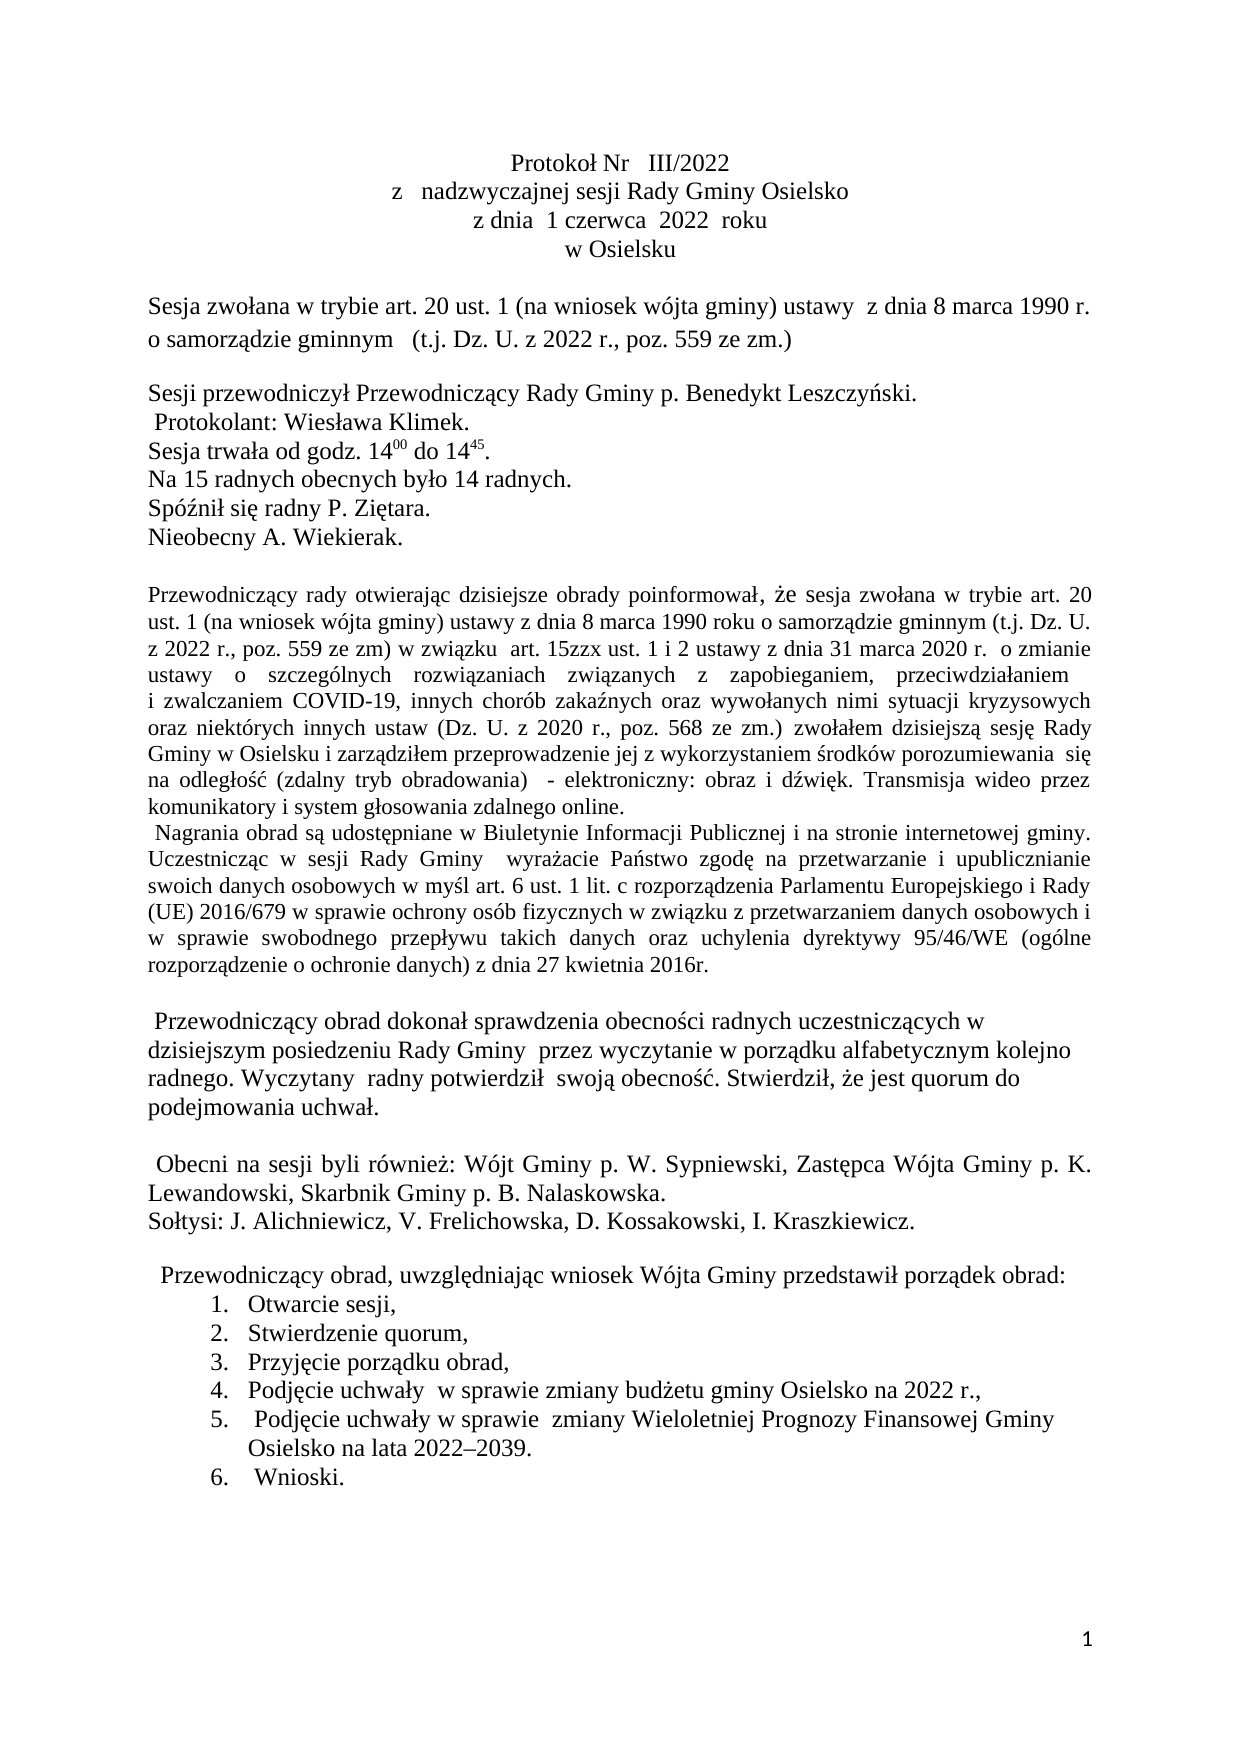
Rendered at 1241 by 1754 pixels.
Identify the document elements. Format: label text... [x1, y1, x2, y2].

list Przyjęcie porządku obrad, [210, 1347, 1093, 1375]
text Obecni na sesji byli również: Wójt Gminy p. W. Sypniewski, Zastępca Wójta Gminy p. K. Lewandowski, Skarbnik Gminy p. B. Nalaskowska. [148, 1149, 1093, 1206]
text Przewodniczący rady otwierając dzisiejsze obrady poinformował, że sesja zwołana w trybie art. 20 ust. 1 (na wniosek wójta gminy) ustawy z dnia 8 marca 1990 roku o samorządzie gminnym (t.j. Dz. U. z 2022 r., poz. 559 ze zm) w związku art. 15zzx ust. 1 i 2 ustawy z dnia 31 marca 2020 r. o zmianie ustawy o szczególnych rozwiązaniach związanych z zapobieganiem, przeciwdziałaniem i zwalczaniem COVID-19, innych chorób zakaźnych oraz wywołanych nimi sytuacji kryzysowych oraz niektórych innych ustaw (Dz. U. z 2020 r., poz. 568 ze zm.) zwołałem dzisiejszą sesję Rady Gminy w Osielsku i zarządziłem przeprowadzenie jej z wykorzystaniem środków porozumiewania się na odległość (zdalny tryb obradowania) - elektroniczny: obraz i dźwięk. Transmisja wideo przez komunikatory i system głosowania zdalnego online. Nagrania obrad są udostępniane w Biuletynie Informacji Publicznej i na stronie internetowej gminy. Uczestnicząc w sesji Rady Gminy wyrażacie Państwo zgodę na przetwarzanie i upublicznianie swoich danych osobowych w myśl art. 6 ust. 1 lit. c rozporządzenia Parlamentu Europejskiego i Rady (UE) 2016/679 w sprawie ochrony osób fizycznych w związku z przetwarzaniem danych osobowych i w sprawie swobodnego przepływu takich danych oraz uchylenia dyrektywy 95/46/WE (ogólne rozporządzenie o ochronie danych) z dnia 27 kwietnia 2016r. [148, 551, 1093, 977]
text Sołtysi: J. Alichniewicz, V. Frelichowska, D. Kossakowski, I. Kraszkiewicz. [148, 1206, 1093, 1235]
list Podjęcie uchwały w sprawie zmiany budżetu gminy Osielsko na 2022 r., [210, 1375, 1093, 1404]
list Stwierdzenie quorum, [210, 1318, 1093, 1347]
list Podjęcie uchwały w sprawie zmiany Wieloletniej Prognozy Finansowej Gminy Osielsko na lata 2022–2039. [210, 1404, 1093, 1462]
text Protokoł Nr III/2022 [148, 148, 1093, 176]
text z nadzwyczajnej sesji Rady Gminy Osielsko [148, 176, 1093, 205]
text w Osielsku [148, 234, 1093, 263]
text Sesja trwała od godz. 1400 do 1445. [148, 436, 1093, 464]
list Otwarcie sesji, [210, 1289, 1093, 1318]
text Na 15 radnych obecnych było 14 radnych. [148, 464, 1093, 493]
text Przewodniczący obrad, uwzględniając wniosek Wójta Gminy przedstawił porządek obrad: [148, 1260, 1093, 1289]
text Sesji przewodniczył Przewodniczący Rady Gminy p. Benedykt Leszczyński. [148, 378, 1093, 407]
text Sesja zwołana w trybie art. 20 ust. 1 (na wniosek wójta gminy) ustawy z dnia 8 marca 1990 r. o samorządzie gminnym (t.j. Dz. U. z 2022 r., poz. 559 ze zm.) [148, 291, 1093, 353]
text Przewodniczący obrad dokonał sprawdzenia obecności radnych uczestniczących w dzisiejszym posiedzeniu Rady Gminy przez wyczytanie w porządku alfabetycznym kolejno radnego. Wyczytany radny potwierdził swoją obecność. Stwierdził, że jest quorum do podejmowania uchwał. [148, 1006, 1093, 1121]
list Wnioski. [210, 1462, 1093, 1490]
text z dnia 1 czerwca 2022 roku [148, 205, 1093, 234]
text Protokolant: Wiesława Klimek. [148, 407, 1093, 436]
text Spóźnił się radny P. Ziętara. Nieobecny A. Wiekierak. [148, 493, 1093, 551]
